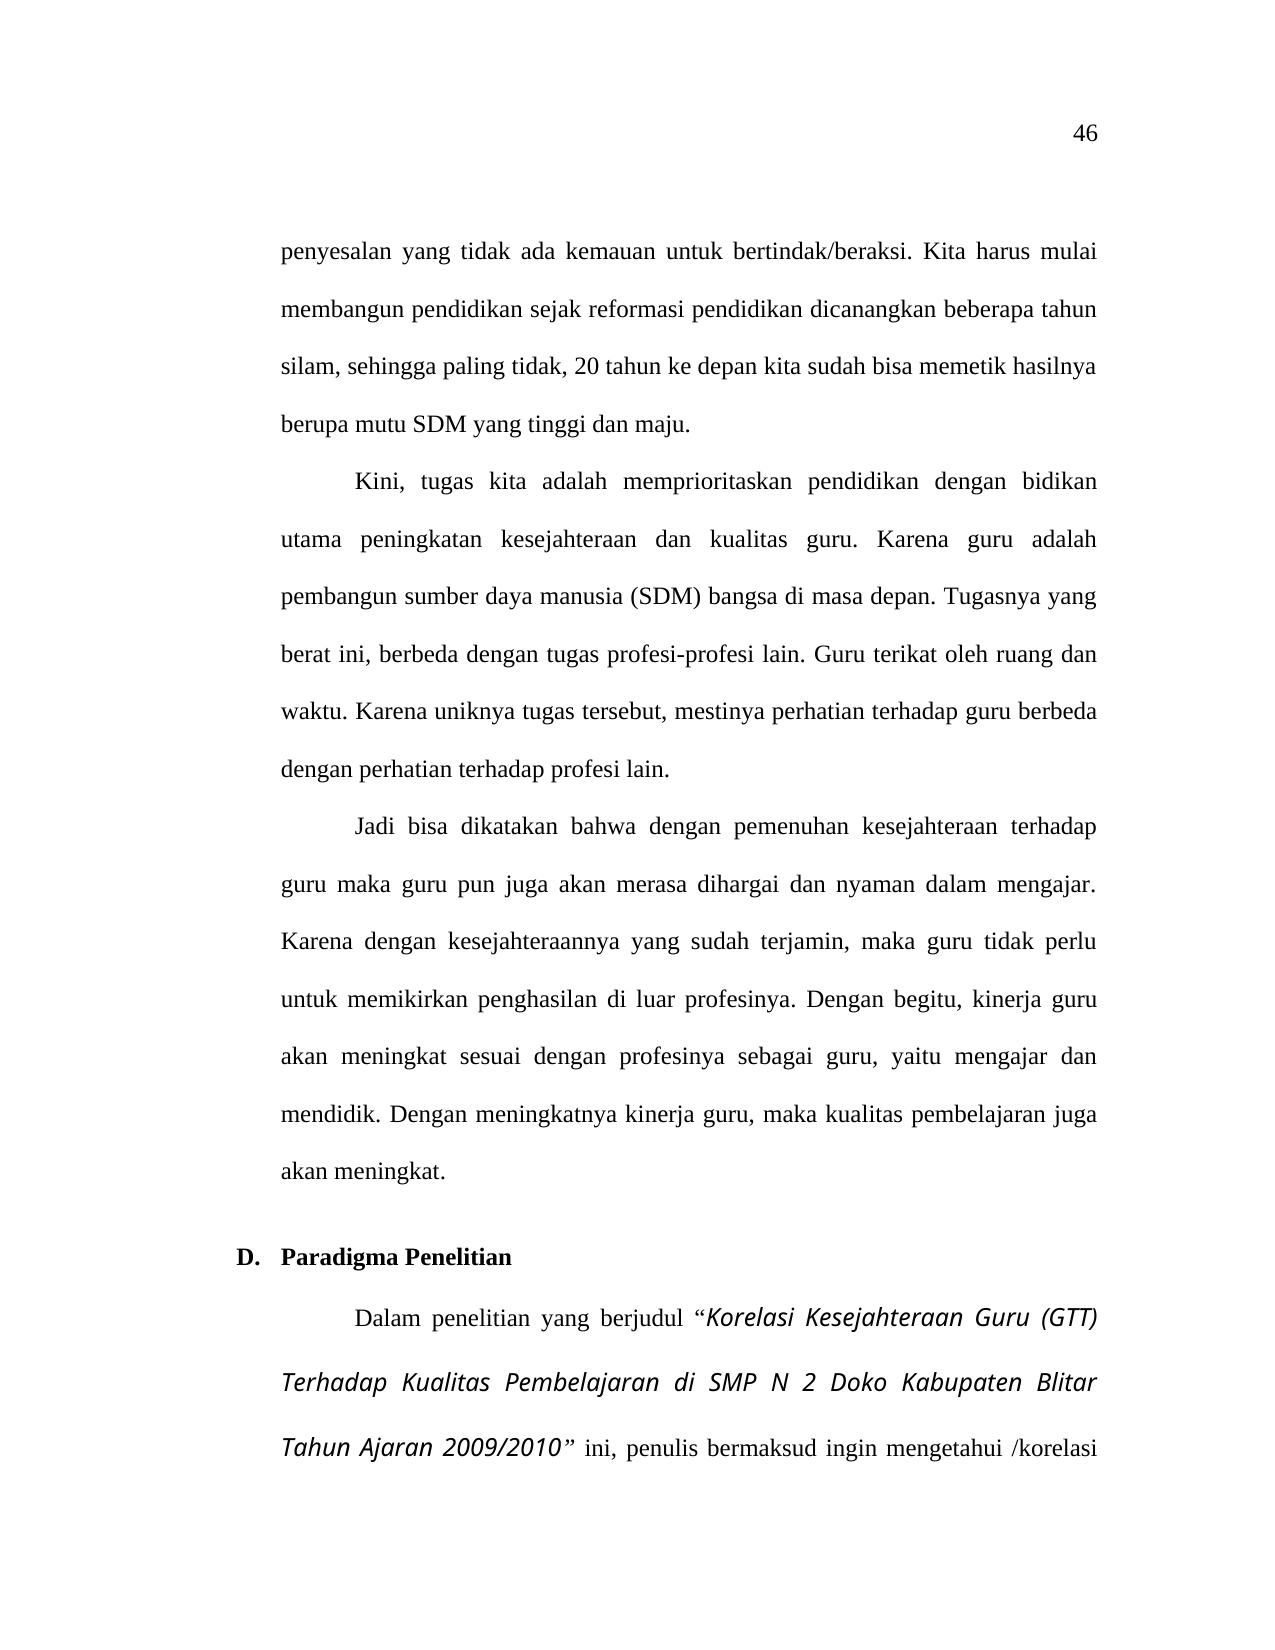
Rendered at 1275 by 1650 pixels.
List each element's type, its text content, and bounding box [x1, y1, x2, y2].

text Kini, tugas kita adalah memprioritaskan pendidikan dengan bidikan utama peningkatan kesejahteraan dan kualitas guru. Karena guru adalah pembangun sumber daya manusia (SDM) bangsa di masa depan. Tugasnya yang berat ini, berbeda dengan tugas profesi-profesi lain. Guru terikat oleh ruang dan waktu. Karena uniknya tugas tersebut, mestinya perhatian terhadap guru berbeda dengan perhatian terhadap profesi lain. [281, 466, 1098, 782]
list Paradigma Penelitian [236, 1242, 1098, 1271]
text Jadi bisa dikatakan bahwa dengan pemenuhan kesejahteraan terhadap guru maka guru pun juga akan merasa dihargai dan nyaman dalam mengajar. Karena dengan kesejahteraannya yang sudah terjamin, maka guru tidak perlu untuk memikirkan penghasilan di luar profesinya. Dengan begitu, kinerja guru akan meningkat sesuai dengan profesinya sebagai guru, yaitu mengajar dan mendidik. Dengan meningkatnya kinerja guru, maka kualitas pembelajaran juga akan meningkat. [281, 811, 1098, 1185]
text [281, 236, 1098, 437]
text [281, 1300, 1098, 1463]
